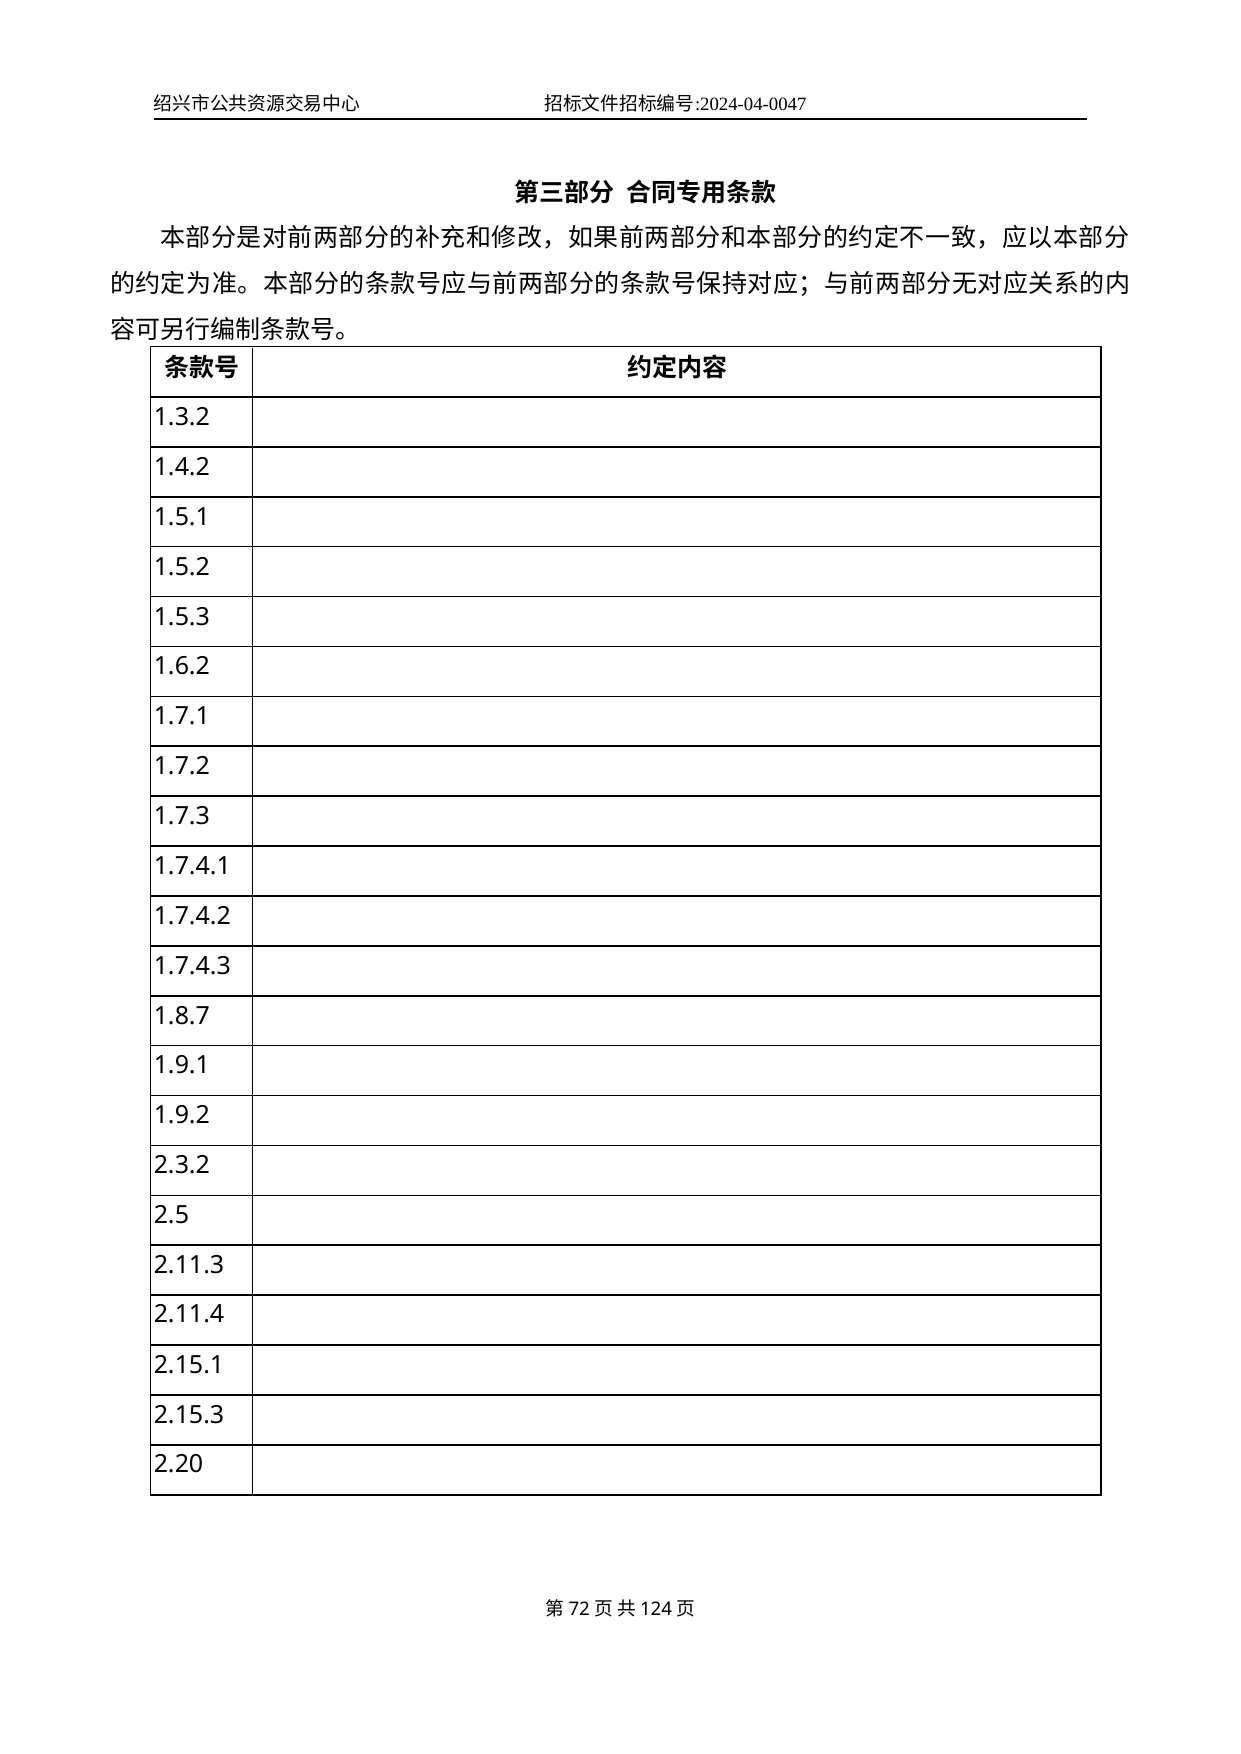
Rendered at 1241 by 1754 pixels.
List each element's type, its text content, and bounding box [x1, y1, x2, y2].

table_cell 2.11.3 [151, 1246, 252, 1294]
table_cell 1.5.2 [151, 547, 252, 596]
table_cell [253, 897, 1100, 945]
table_cell [253, 1296, 1100, 1344]
table_cell 2.15.1 [151, 1346, 252, 1394]
table_header 条款号 [151, 347, 252, 396]
table_cell 2.11.4 [151, 1296, 252, 1344]
table_cell [253, 997, 1100, 1045]
table_cell 1.7.4.3 [151, 947, 252, 995]
table_cell 1.7.4.2 [151, 897, 252, 945]
table_cell [253, 797, 1100, 845]
table_cell [253, 597, 1100, 646]
table_cell [253, 647, 1100, 696]
table_cell [253, 1096, 1100, 1144]
table_cell [253, 398, 1100, 446]
table_cell 1.5.3 [151, 597, 252, 646]
table_cell 1.7.2 [151, 747, 252, 795]
table_cell [253, 1446, 1100, 1494]
table_cell [253, 1246, 1100, 1294]
table_cell 1.7.3 [151, 797, 252, 845]
text 本部分是对前两部分的补充和修改，如果前两部分和本部分的约定不一致，应以本部分的约定为准。本部分的条款号应与前两部分的条款号保持对应；与前两部分无对应关系的内容可另行编制条款号。 [110, 208, 1130, 346]
table_cell [253, 1346, 1100, 1394]
table_cell 1.3.2 [151, 398, 252, 446]
table_cell 2.3.2 [151, 1146, 252, 1194]
table_cell [253, 1046, 1100, 1095]
table_cell [253, 847, 1100, 895]
table_cell [253, 547, 1100, 596]
table_cell 2.5 [151, 1196, 252, 1244]
table_cell 2.15.3 [151, 1396, 252, 1444]
table_cell [253, 947, 1100, 995]
table_cell [253, 448, 1100, 496]
table_cell 1.5.1 [151, 498, 252, 546]
table_cell 1.9.2 [151, 1096, 252, 1144]
table_cell [253, 1146, 1100, 1194]
table_cell [253, 1396, 1100, 1444]
table_cell 1.6.2 [151, 647, 252, 696]
table_header 约定内容 [253, 347, 1100, 396]
table_cell [253, 1196, 1100, 1244]
table_cell 1.7.4.1 [151, 847, 252, 895]
table_cell 2.20 [151, 1446, 252, 1494]
table_cell 1.7.1 [151, 697, 252, 745]
table_cell [253, 697, 1100, 745]
table_cell 1.8.7 [151, 997, 252, 1045]
table_cell [253, 747, 1100, 795]
table_cell [253, 498, 1100, 546]
text 第三部分 合同专用条款 [153, 162, 1087, 208]
table_cell 1.4.2 [151, 448, 252, 496]
table_cell 1.9.1 [151, 1046, 252, 1095]
